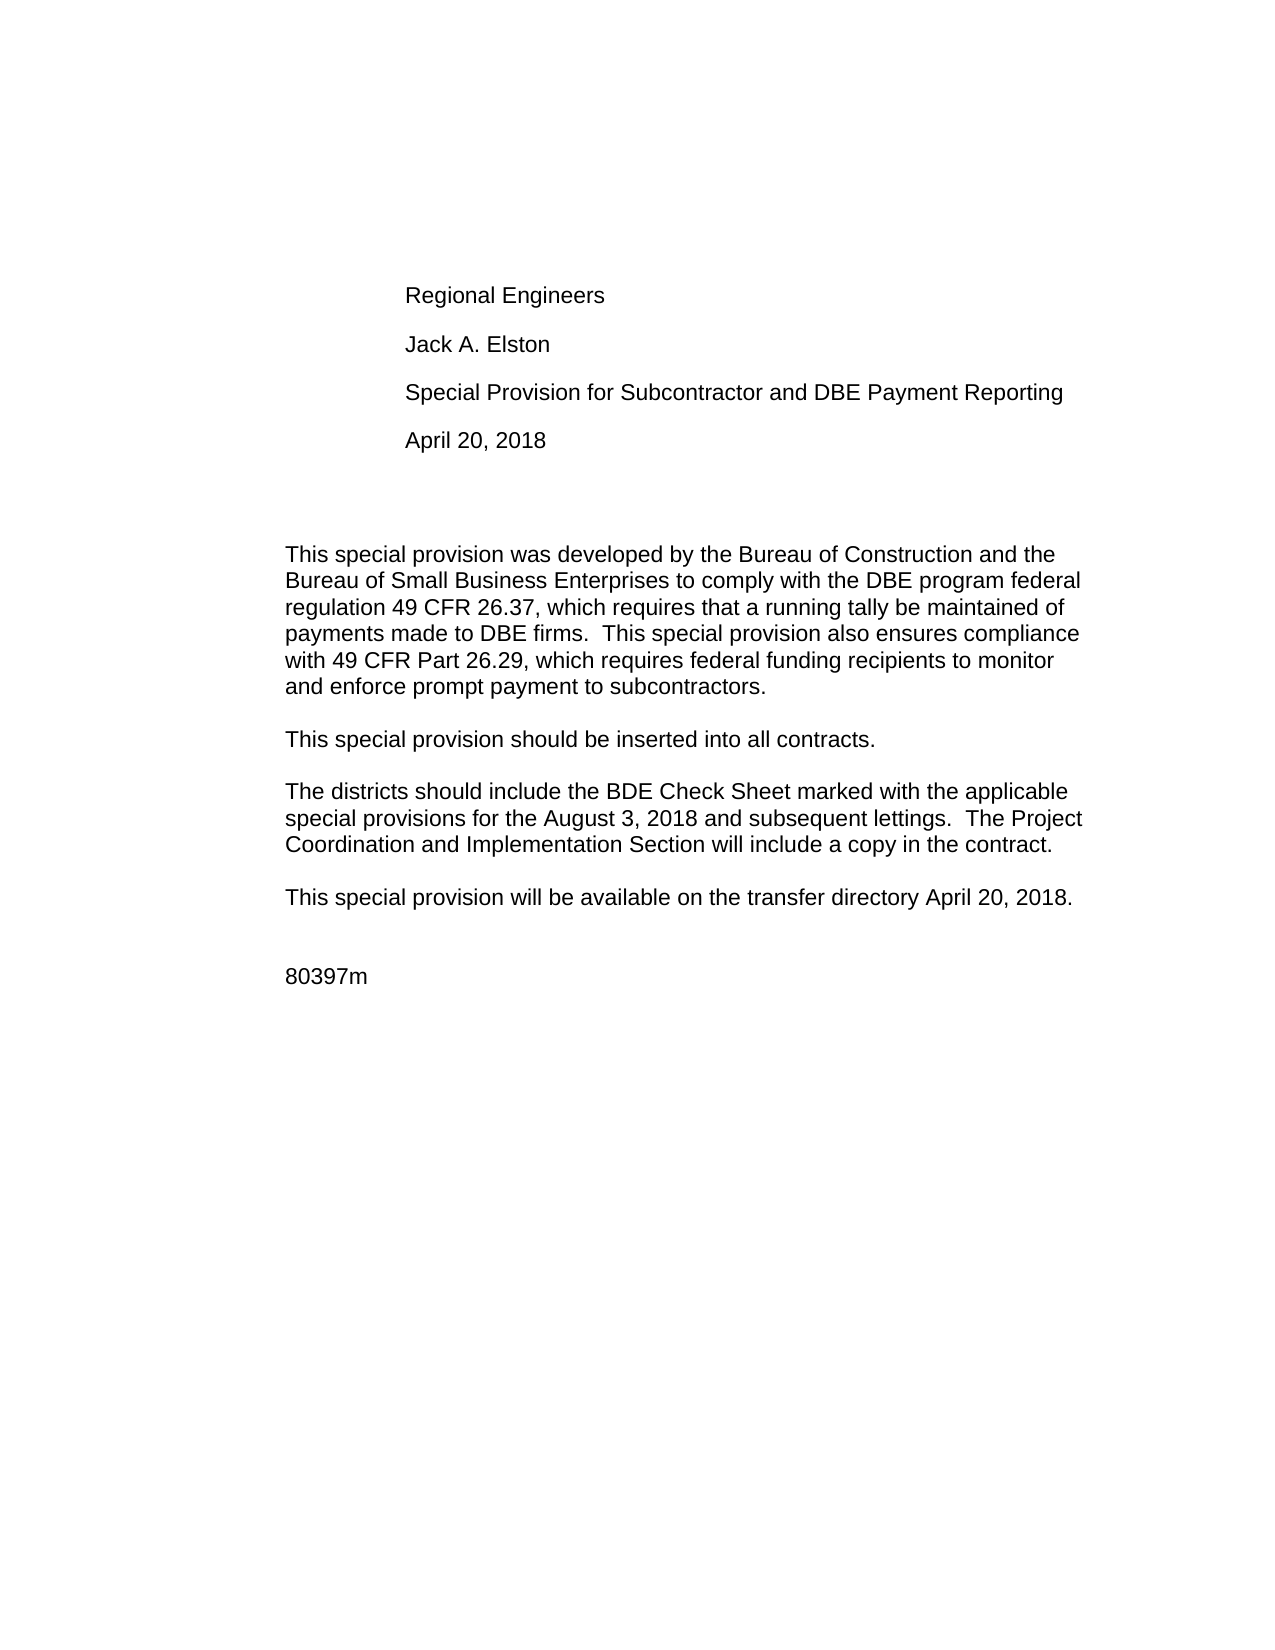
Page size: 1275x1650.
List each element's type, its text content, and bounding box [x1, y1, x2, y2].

text Special Provision for Subcontractor and DBE Payment Reporting [285, 378, 1087, 405]
text This special provision will be available on the transfer directory April 20, 2018. [285, 884, 1087, 910]
text 80397m [285, 963, 1087, 989]
text Regional Engineers [285, 282, 1087, 309]
text April 20, 2018 [285, 427, 1087, 453]
text This special provision should be inserted into all contracts. [285, 726, 1087, 752]
text Jack A. Elston [285, 331, 1087, 357]
text This special provision was developed by the Bureau of Construction and the Bureau of Small Business Enterprises to comply with the DBE program federal regulation 49 CFR 26.37, which requires that a running tally be maintained of payments made to DBE firms. This special provision also ensures compliance with 49 CFR Part 26.29, which requires federal funding recipients to monitor and enforce prompt payment to subcontractors. [285, 541, 1087, 699]
text The districts should include the BDE Check Sheet marked with the applicable special provisions for the August 3, 2018 and subsequent lettings. The Project Coordination and Implementation Section will include a copy in the contract. [285, 778, 1087, 857]
